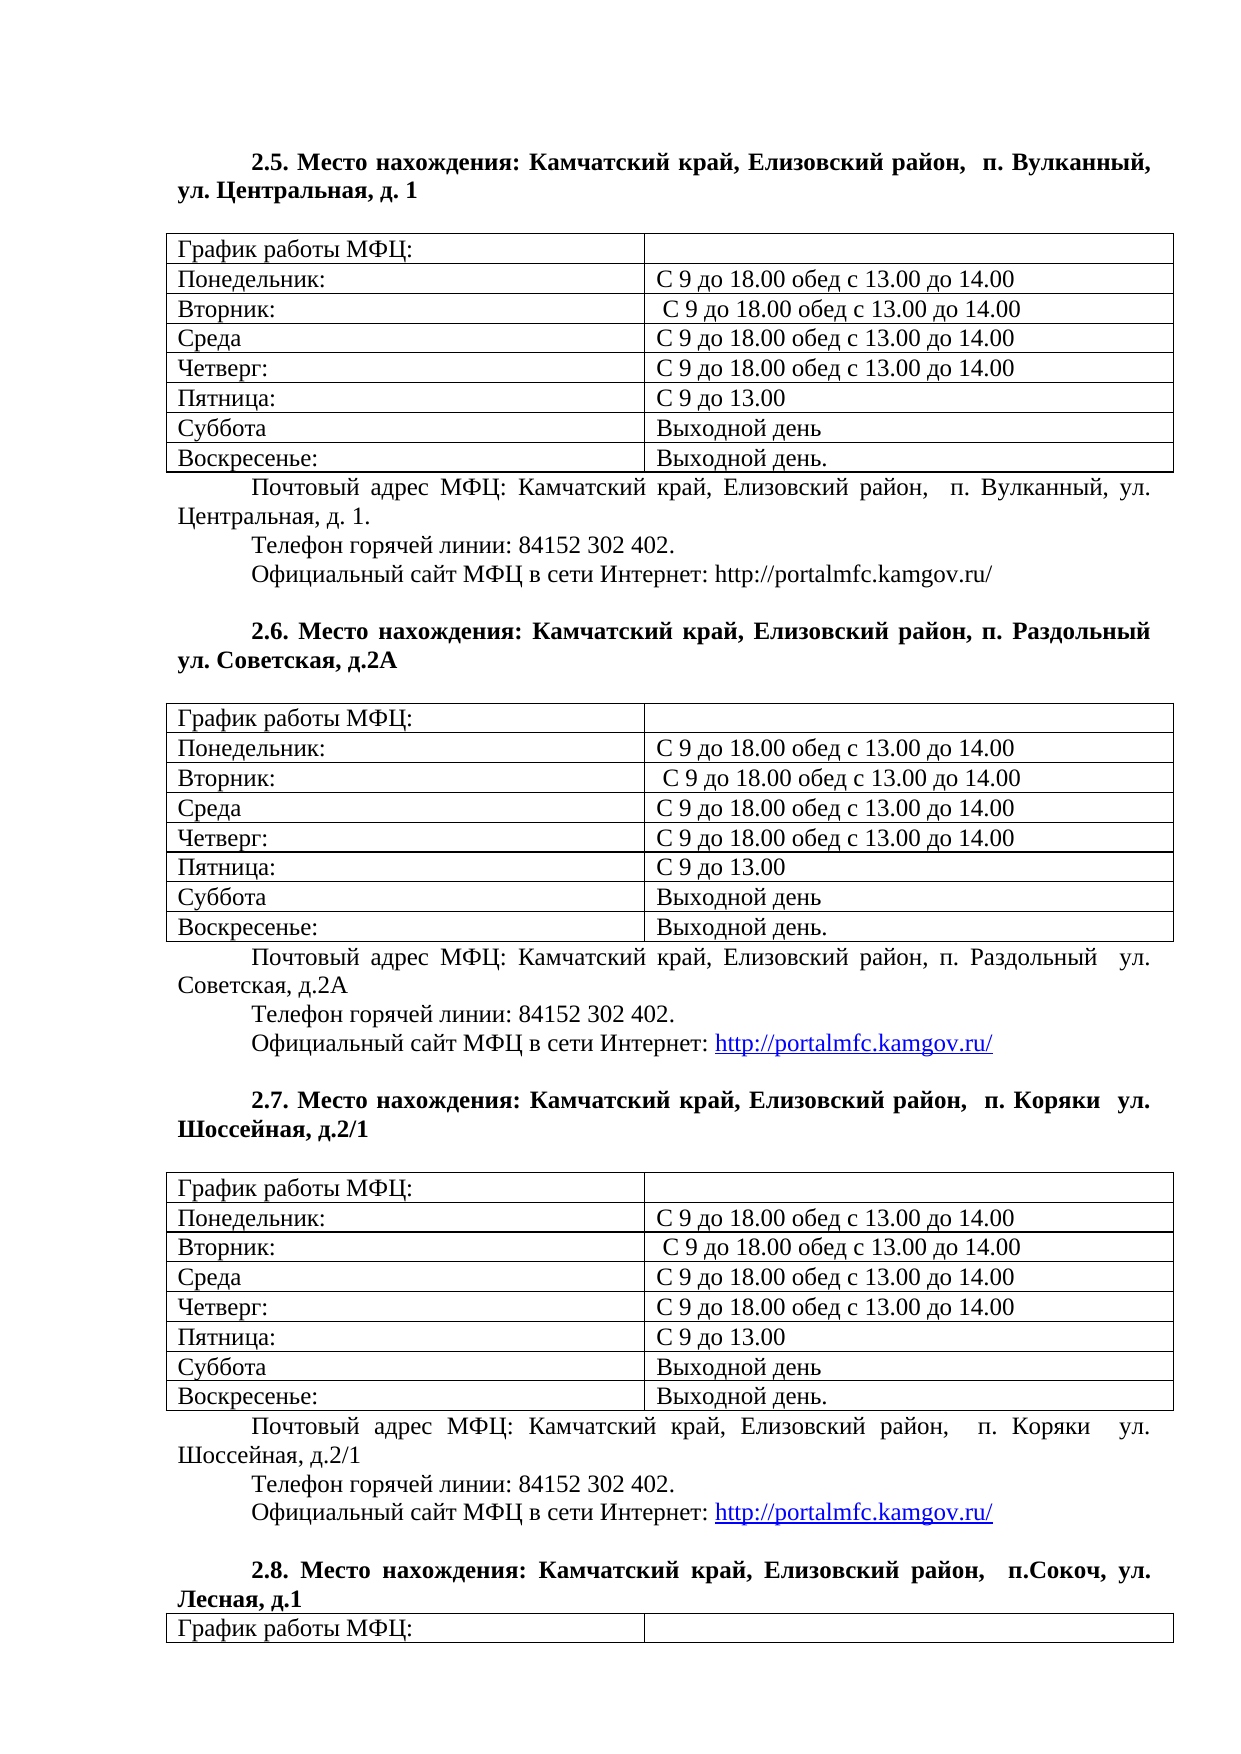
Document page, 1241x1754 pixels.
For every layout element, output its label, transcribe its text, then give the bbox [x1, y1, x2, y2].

table_cell Воскресенье: [167, 443, 644, 471]
table_cell Суббота [167, 1352, 644, 1380]
table_cell Понедельник: [167, 264, 644, 293]
text Официальный сайт МФЦ в сети Интернет: http://portalmfc.kamgov.ru/ [177, 1497, 1152, 1526]
table_cell Вторник: [167, 763, 644, 792]
table_cell Понедельник: [167, 1203, 644, 1231]
text Телефон горячей линии: 84152 302 402. [177, 530, 1152, 559]
table_cell Суббота [167, 413, 644, 442]
text Телефон горячей линии: 84152 302 402. [177, 999, 1152, 1028]
table_cell С 9 до 18.00 обед с 13.00 до 14.00 [645, 763, 1173, 792]
text Официальный сайт МФЦ в сети Интернет: http://portalmfc.kamgov.ru/ [177, 1028, 1152, 1057]
table_cell С 9 до 13.00 [645, 1322, 1173, 1351]
table_cell Воскресенье: [167, 1381, 644, 1410]
table_cell Среда [167, 1262, 644, 1291]
table_header [645, 1614, 1173, 1642]
table_cell С 9 до 18.00 обед с 13.00 до 14.00 [645, 1233, 1173, 1261]
table_cell С 9 до 18.00 обед с 13.00 до 14.00 [645, 1262, 1173, 1291]
table_cell Выходной день [645, 882, 1173, 911]
table_cell Воскресенье: [167, 912, 644, 941]
table_cell Четверг: [167, 823, 644, 851]
table_cell Вторник: [167, 1233, 644, 1261]
table_cell Выходной день [645, 1352, 1173, 1380]
text Почтовый адрес МФЦ: Камчатский край, Елизовский район, п. Коряки ул. Шоссейная, д.2/1 [177, 1411, 1152, 1469]
table_header График работы МФЦ: [167, 704, 644, 732]
text Почтовый адрес МФЦ: Камчатский край, Елизовский район, п. Вулканный, ул. Центральная, д. 1. [177, 473, 1152, 530]
table_cell Четверг: [167, 1292, 644, 1321]
table_header [645, 234, 1173, 263]
table_cell Выходной день. [645, 443, 1173, 471]
table_header [645, 704, 1173, 732]
text 2.7. Место нахождения: Камчатский край, Елизовский район, п. Коряки ул. Шоссейная, д.2/1 [177, 1086, 1152, 1143]
table_cell Суббота [167, 882, 644, 911]
table_cell С 9 до 13.00 [645, 853, 1173, 881]
table_cell Пятница: [167, 1322, 644, 1351]
table_header График работы МФЦ: [167, 1173, 644, 1202]
table_cell Пятница: [167, 853, 644, 881]
table_cell Выходной день. [645, 1381, 1173, 1410]
table_cell С 9 до 18.00 обед с 13.00 до 14.00 [645, 324, 1173, 352]
table_cell С 9 до 18.00 обед с 13.00 до 14.00 [645, 264, 1173, 293]
table_cell Выходной день [645, 413, 1173, 442]
table_header График работы МФЦ: [167, 234, 644, 263]
text Почтовый адрес МФЦ: Камчатский край, Елизовский район, п. Раздольный ул. Советская, д.2А [177, 942, 1152, 999]
text 2.6. Место нахождения: Камчатский край, Елизовский район, п. Раздольный ул. Советская, д.2А [177, 616, 1152, 674]
table_cell Четверг: [167, 353, 644, 382]
text 2.5. Место нахождения: Камчатский край, Елизовский район, п. Вулканный, ул. Центральная, д. 1 [177, 147, 1152, 204]
table_cell Среда [167, 324, 644, 352]
table_cell С 9 до 18.00 обед с 13.00 до 14.00 [645, 733, 1173, 762]
table_cell С 9 до 18.00 обед с 13.00 до 14.00 [645, 1292, 1173, 1321]
text 2.8. Место нахождения: Камчатский край, Елизовский район, п.Сокоч, ул. Лесная, д.1 [177, 1555, 1152, 1612]
table_cell С 9 до 18.00 обед с 13.00 до 14.00 [645, 294, 1173, 322]
table_cell С 9 до 18.00 обед с 13.00 до 14.00 [645, 823, 1173, 851]
table_cell С 9 до 13.00 [645, 383, 1173, 412]
table_cell Понедельник: [167, 733, 644, 762]
table_cell Вторник: [167, 294, 644, 322]
table_cell С 9 до 18.00 обед с 13.00 до 14.00 [645, 793, 1173, 822]
table_header График работы МФЦ: [167, 1614, 644, 1642]
table_cell Пятница: [167, 383, 644, 412]
text Телефон горячей линии: 84152 302 402. [177, 1469, 1152, 1497]
table_cell С 9 до 18.00 обед с 13.00 до 14.00 [645, 1203, 1173, 1231]
table_cell Среда [167, 793, 644, 822]
table_header [645, 1173, 1173, 1202]
text Официальный сайт МФЦ в сети Интернет: http://portalmfc.kamgov.ru/ [177, 559, 1152, 587]
table_cell Выходной день. [645, 912, 1173, 941]
table_cell С 9 до 18.00 обед с 13.00 до 14.00 [645, 353, 1173, 382]
